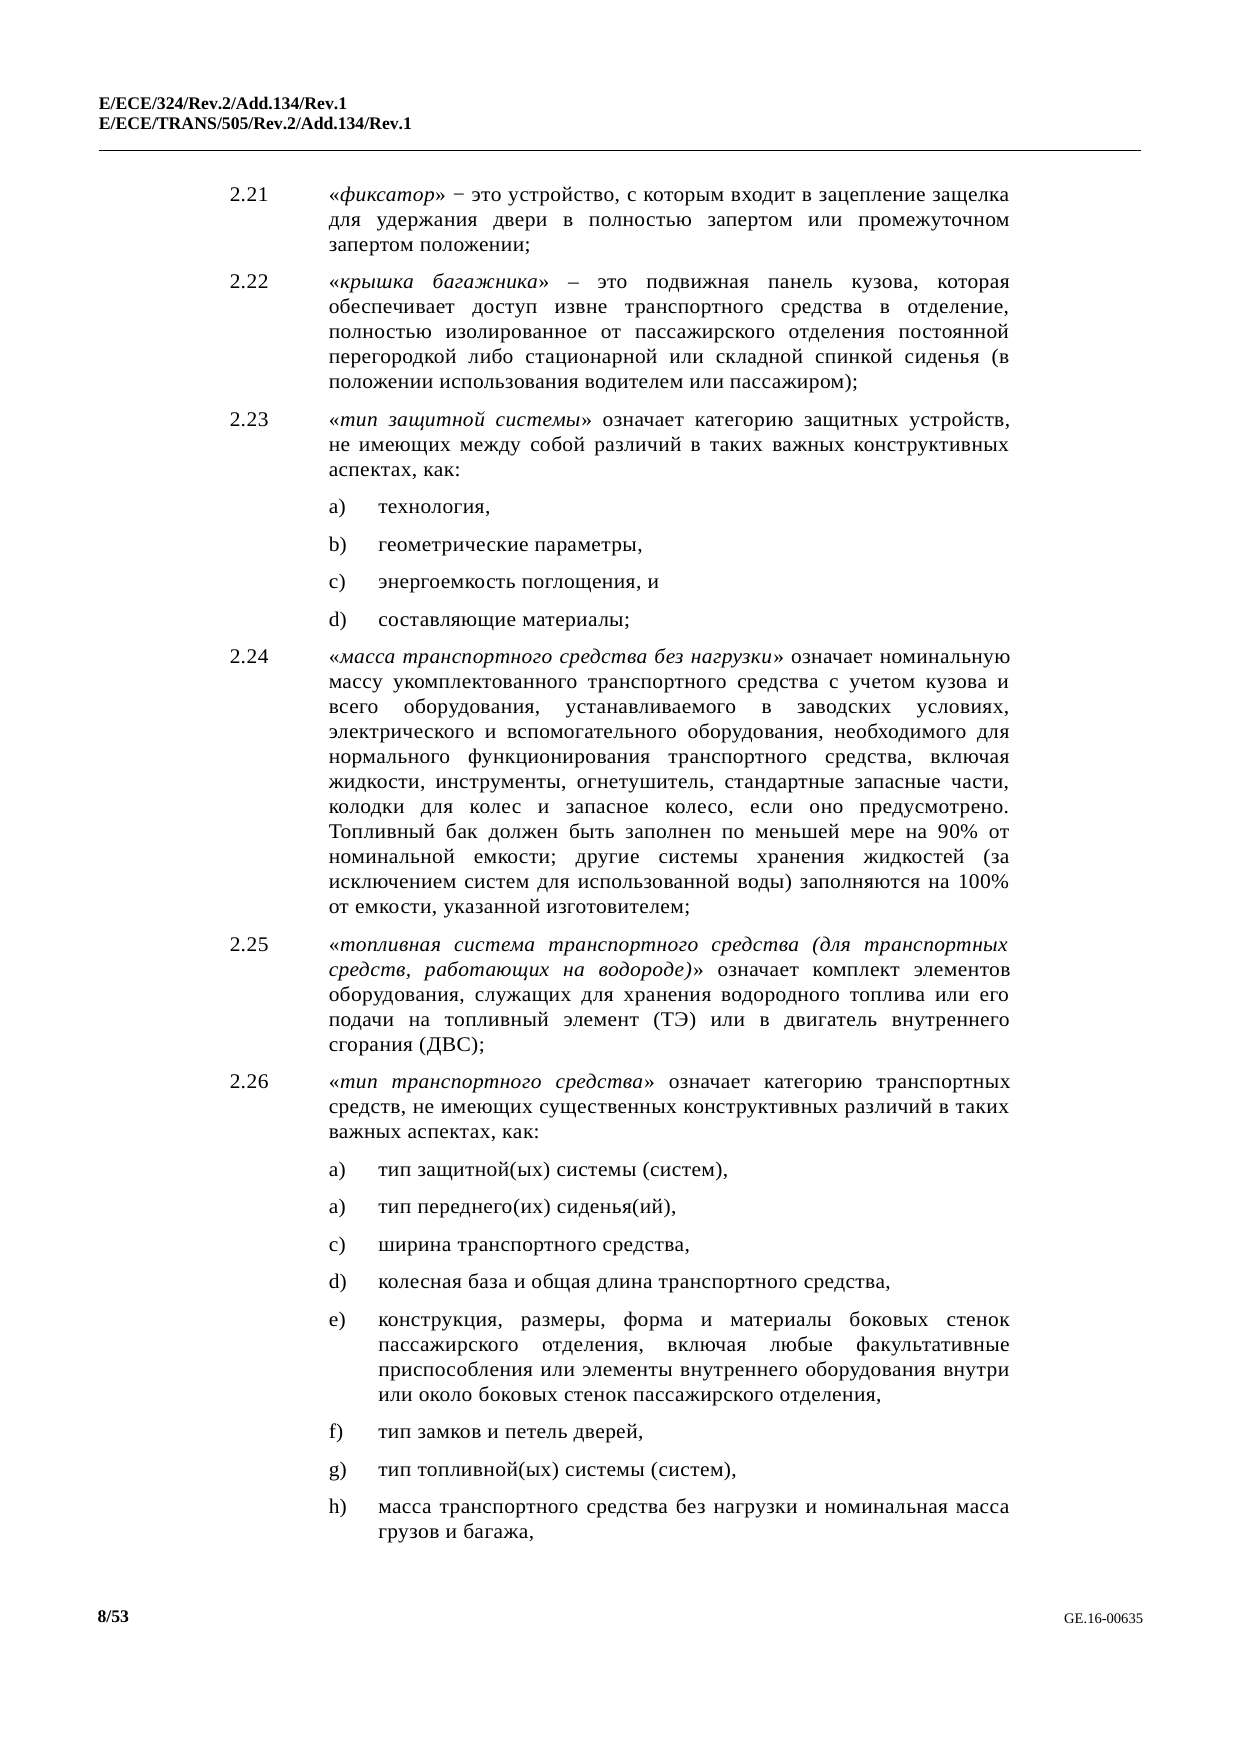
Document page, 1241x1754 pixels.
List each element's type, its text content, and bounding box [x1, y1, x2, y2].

text f) тип замков и петель дверей, [229, 1419, 1011, 1444]
text d) составляющие материалы; [229, 606, 1011, 631]
text 2.24 «масса транспортного средства без нагрузки» означает номинальную массу укомплектованного транспортного средства с учетом кузова и всего оборудования, устанавливаемого в заводских условиях, электрического и вспомогательного оборудования, необходимого для нормального функционирования транспортного средства, включая жидкости, инструменты, огнетушитель, стандартные запасные части, колодки для колес и запасное колесо, если оно предусмотрено. Топливный бак должен быть заполнен по меньшей мере на 90% от номинальной емкости; другие системы хранения жидкостей (за исключением систем для использованной воды) заполняются на 100% от емкости, указанной изготовителем; [229, 644, 1011, 919]
text с) ширина транспортного средства, [229, 1231, 1011, 1256]
text 2.25 «топливная система транспортного средства (для транспортных средств, работающих на водороде)» означает комплект элементов оборудования, служащих для хранения водородного топлива или его подачи на топливный элемент (ТЭ) или в двигатель внутреннего сгорания (ДВС); [229, 931, 1011, 1056]
text d) колесная база и общая длина транспортного средства, [229, 1269, 1011, 1294]
text h) масса транспортного средства без нагрузки и номинальная масса грузов и багажа, [229, 1494, 1011, 1544]
text а) тип переднего(их) сиденья(ий), [229, 1194, 1011, 1219]
text c) энергоемкость поглощения, и [229, 569, 1011, 594]
text g) тип топливной(ых) системы (систем), [229, 1456, 1011, 1481]
text е) конструкция, размеры, форма и материалы боковых стенок пассажирского отделения, включая любые факультативные приспособления или элементы внутреннего оборудования внутри или около боковых стенок пассажирского отделения, [229, 1306, 1011, 1406]
text 2.22 «крышка багажника» – это подвижная панель кузова, которая обеспечивает доступ извне транспортного средства в отделение, полностью изолированное от пассажирского отделения постоянной перегородкой либо стационарной или складной спинкой сиденья (в положении использования водителем или пассажиром); [229, 269, 1011, 394]
text 2.23 «тип защитной системы» означает категорию защитных устройств, не имеющих между собой различий в таких важных конструктивных аспектах, как: [229, 406, 1011, 481]
text 2.21 «фиксатор» − это устройство, с которым входит в зацепление защелка для удержания двери в полностью запертом или промежуточном запертом положении; [229, 181, 1011, 256]
text b) геометрические параметры, [229, 531, 1011, 556]
text 2.26 «тип транспортного средства» означает категорию транспортных средств, не имеющих существенных конструктивных различий в таких важных аспектах, как: [229, 1069, 1011, 1144]
text а) тип защитной(ых) системы (систем), [229, 1156, 1011, 1181]
text а) технология, [229, 494, 1011, 519]
